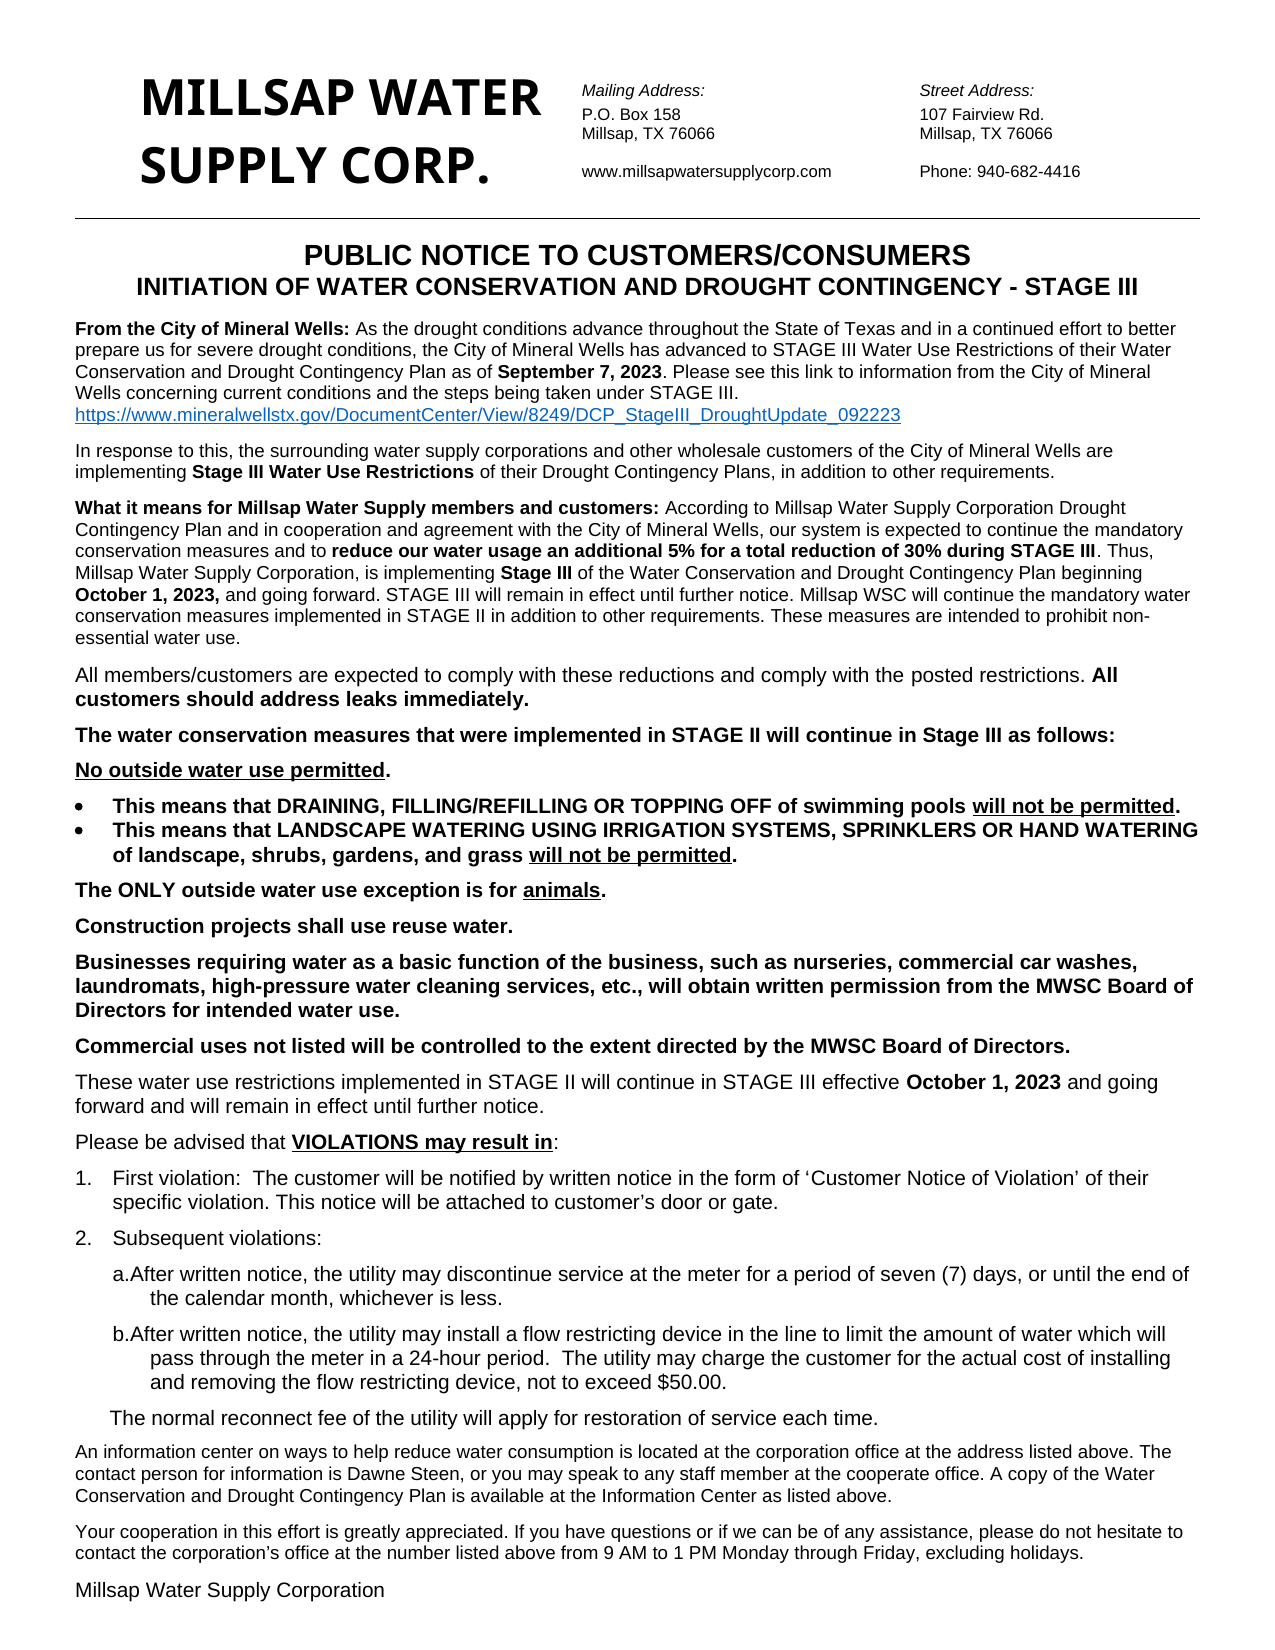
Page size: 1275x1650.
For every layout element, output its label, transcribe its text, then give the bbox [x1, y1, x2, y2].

text Millsap Water Supply Corporation [75, 1578, 1200, 1602]
list This means that LANDSCAPE WATERING USING IRRIGATION SYSTEMS, SPRINKLERS OR HAND WATERING of landscape, shrubs, gardens, and grass will not be permitted. [75, 818, 1200, 866]
subtitle PUBLIC NOTICE TO CUSTOMERS/CONSUMERS [75, 238, 1200, 272]
text Commercial uses not listed will be controlled to the extent directed by the MWSC Board of Directors. [75, 1034, 1200, 1058]
text The normal reconnect fee of the utility will apply for restoration of service each time. [75, 1405, 1200, 1429]
text All members/customers are expected to comply with these reductions and comply with the posted restrictions. All customers should address leaks immediately. [75, 662, 1200, 710]
text An information center on ways to help reduce water consumption is located at the corporation office at the address listed above. The contact person for information is Dawne Steen, or you may speak to any staff member at the cooperate office. A copy of the Water Conservation and Drought Contingency Plan is available at the Information Center as listed above. [75, 1441, 1200, 1506]
table_header Mailing Address: P.O. Box 158 Millsap, TX 76066 www.millsapwatersupplycorp.com [570, 61, 908, 198]
table_header Street Address: 107 Fairview Rd. Millsap, TX 76066 Phone: 940-682-4416 [908, 61, 1126, 198]
text What it means for Millsap Water Supply members and customers: According to Millsap Water Supply Corporation Drought Contingency Plan and in cooperation and agreement with the City of Mineral Wells, our system is expected to continue the mandatory conservation measures and to reduce our water usage an additional 5% for a total reduction of 30% during STAGE III. Thus, Millsap Water Supply Corporation, is implementing Stage III of the Water Conservation and Drought Contingency Plan beginning October 1, 2023, and going forward. STAGE III will remain in effect until further notice. Millsap WSC will continue the mandatory water conservation measures implemented in STAGE II in addition to other requirements. These measures are intended to prohibit non-essential water use. [75, 497, 1200, 648]
list After written notice, the utility may discontinue service at the meter for a period of seven (7) days, or until the end of the calendar month, whichever is less. [112, 1262, 1200, 1309]
text The water conservation measures that were implemented in STAGE II will continue in Stage III as follows: [75, 722, 1200, 746]
list First violation: The customer will be notified by written notice in the form of ‘Customer Notice of Violation’ of their specific violation. This notice will be attached to customer’s door or gate. [75, 1166, 1200, 1214]
text Please be advised that VIOLATIONS may result in: [75, 1130, 1200, 1154]
list After written notice, the utility may install a flow restricting device in the line to limit the amount of water which will pass through the meter in a 24-hour period. The utility may charge the customer for the actual cost of installing and removing the flow restricting device, not to exceed $50.00. [112, 1322, 1200, 1393]
text No outside water use permitted. [75, 758, 1200, 782]
text From the City of Mineral Wells: As the drought conditions advance throughout the State of Texas and in a continued effort to better prepare us for severe drought conditions, the City of Mineral Wells has advanced to STAGE III Water Use Restrictions of their Water Conservation and Drought Contingency Plan as of September 7, 2023. Please see this link to information from the City of Mineral Wells concerning current conditions and the steps being taken under STAGE III. https://www.mineralwellstx.gov/DocumentCenter/View/8249/DCP_StageIII_DroughtUpdate_092223 [75, 317, 1200, 425]
subtitle INITIATION OF WATER CONSERVATION AND DROUGHT CONTINGENCY - STAGE III [75, 272, 1200, 301]
text Your cooperation in this effort is greatly appreciated. If you have questions or if we can be of any assistance, please do not hesitate to contact the corporation’s office at the number listed above from 9 AM to 1 PM Monday through Friday, excluding holidays. [75, 1520, 1200, 1563]
text The ONLY outside water use exception is for animals. [75, 878, 1200, 902]
list This means that DRAINING, FILLING/REFILLING OR TOPPING OFF of swimming pools will not be permitted. [75, 794, 1200, 818]
table_header MILLSAP WATER SUPPLY CORP. [128, 61, 570, 198]
text Construction projects shall use reuse water. [75, 914, 1200, 938]
text These water use restrictions implemented in STAGE II will continue in STAGE III effective October 1, 2023 and going forward and will remain in effect until further notice. [75, 1070, 1200, 1118]
list Subsequent violations: [75, 1226, 1200, 1250]
text Businesses requiring water as a basic function of the business, such as nurseries, commercial car washes, laundromats, high-pressure water cleaning services, etc., will obtain written permission from the MWSC Board of Directors for intended water use. [75, 950, 1200, 1022]
text In response to this, the surrounding water supply corporations and other wholesale customers of the City of Mineral Wells are implementing Stage III Water Use Restrictions of their Drought Contingency Plans, in addition to other requirements. [75, 440, 1200, 483]
